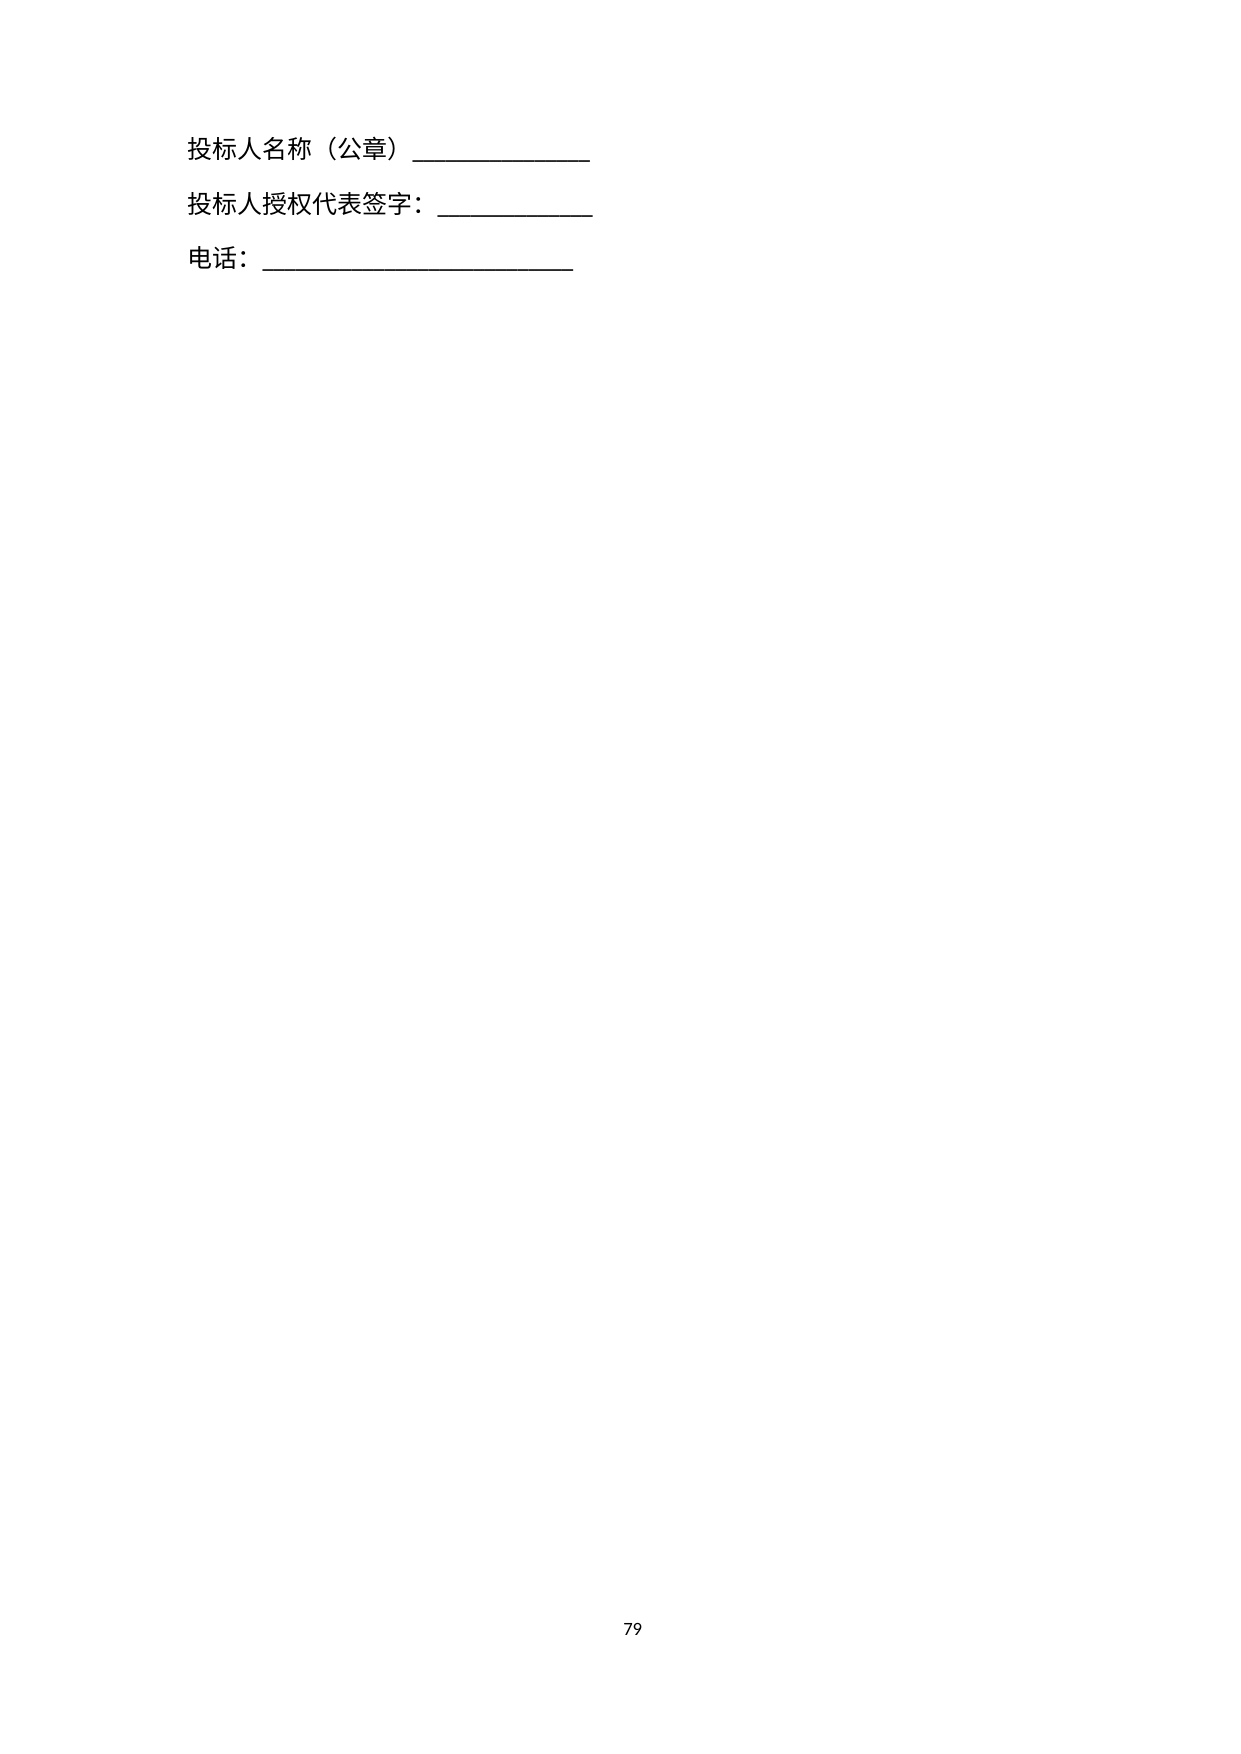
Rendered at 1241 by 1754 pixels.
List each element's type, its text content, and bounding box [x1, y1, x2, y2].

text 投标人名称（公章）________________ [187, 130, 1078, 166]
text 投标人授权代表签字：______________ [187, 184, 1078, 221]
text 电话：____________________________ [187, 239, 1078, 275]
